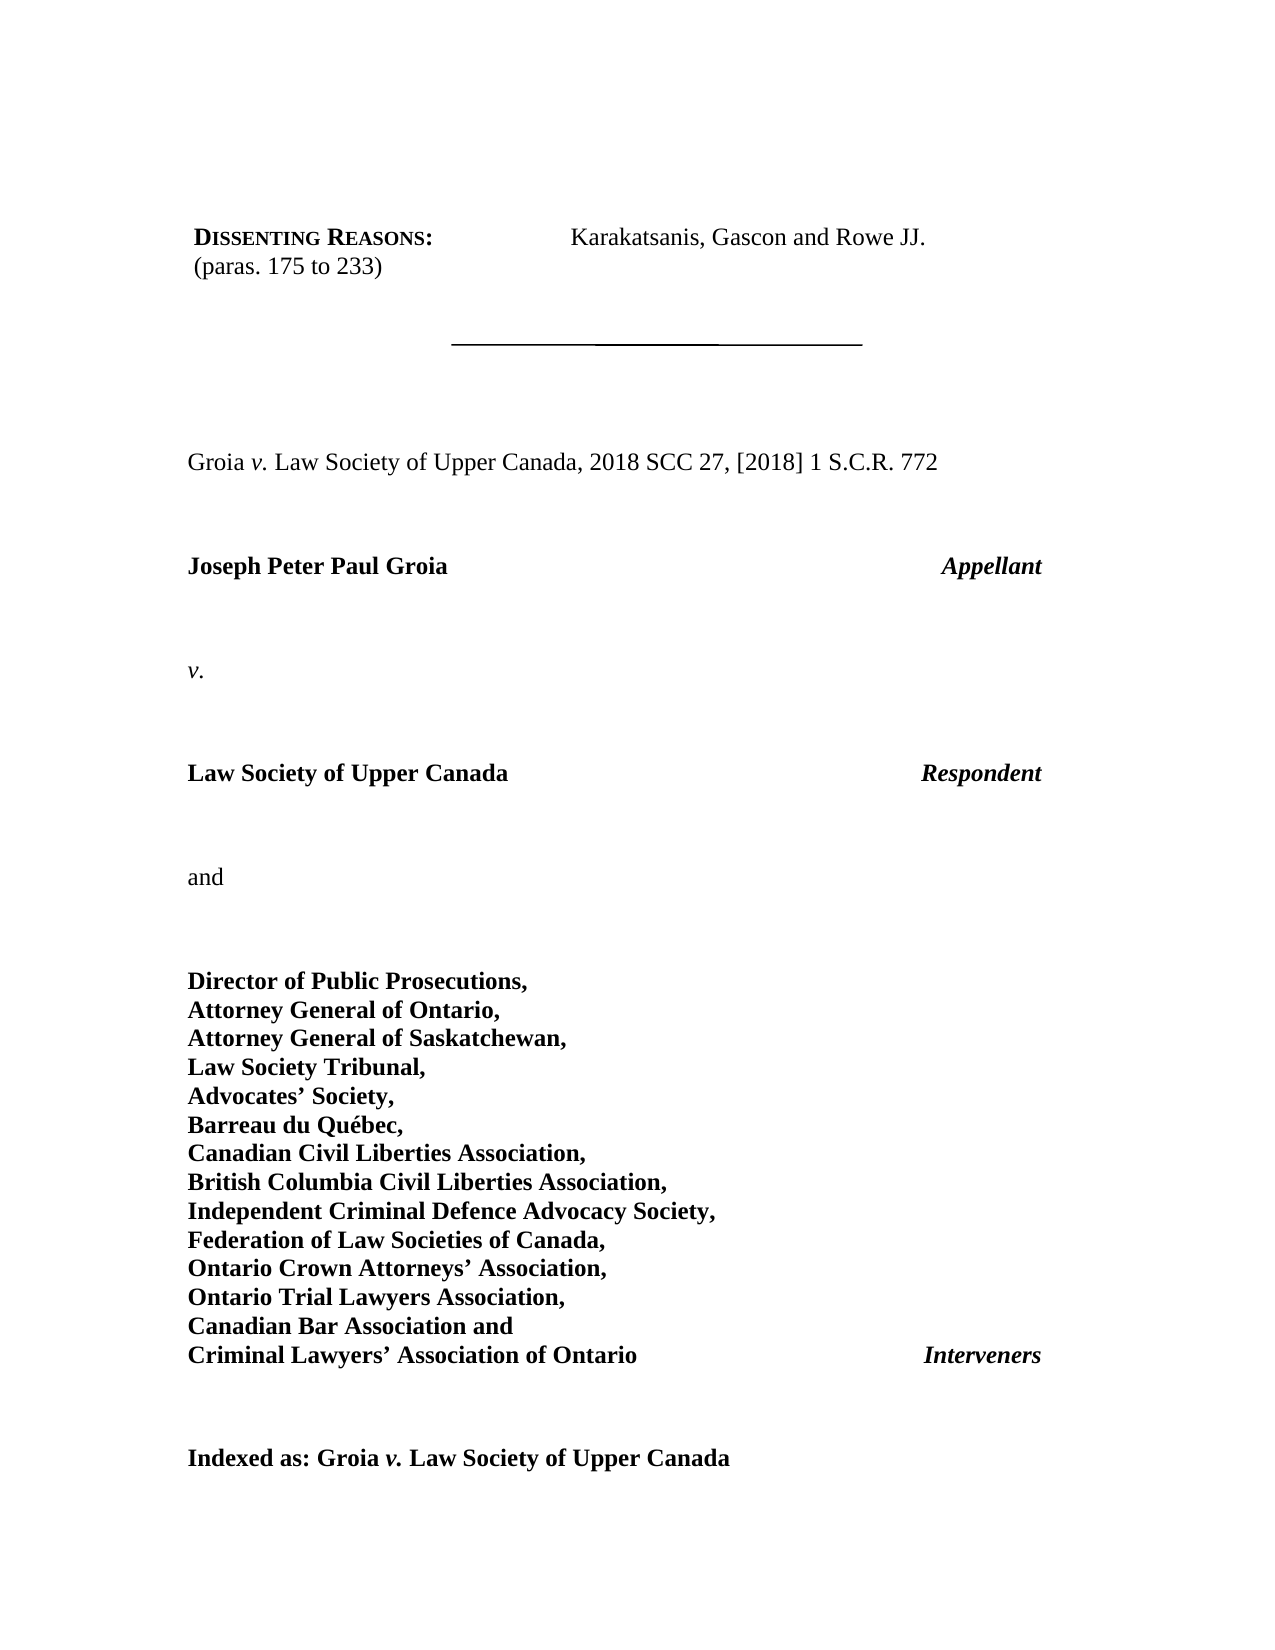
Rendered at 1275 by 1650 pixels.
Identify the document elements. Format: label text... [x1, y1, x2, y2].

text Groia v. Law Society of Upper Canada, 2018 SCC 27, [2018] 1 S.C.R. 772 [187, 447, 1050, 476]
text Attorney General of Saskatchewan, [187, 1023, 1050, 1052]
text v. [187, 655, 1050, 683]
text Advocates’ Society, [187, 1081, 1050, 1110]
text Ontario Crown Attorneys’ Association, [187, 1253, 1050, 1282]
text Ontario Trial Lawyers Association, [187, 1282, 1050, 1311]
text Barreau du Québec, [187, 1110, 1050, 1138]
text Canadian Civil Liberties Association, [187, 1138, 1050, 1167]
text and [187, 862, 1050, 891]
text Law Society Tribunal, [187, 1052, 1050, 1081]
text Joseph Peter Paul Groia Appellant [187, 551, 1050, 580]
table_header Dissenting Reasons: (paras. 175 to 233) [188, 216, 564, 286]
text Federation of Law Societies of Canada, [187, 1225, 1050, 1253]
text Attorney General of Ontario, [187, 995, 1050, 1023]
text British Columbia Civil Liberties Association, [187, 1167, 1050, 1196]
text Director of Public Prosecutions, [187, 966, 1050, 995]
text Canadian Bar Association and [187, 1311, 1050, 1340]
text Independent Criminal Defence Advocacy Society, [187, 1196, 1050, 1225]
text Criminal Lawyers’ Association of Ontario Interveners [187, 1340, 1050, 1368]
table_header Karakatsanis, Gascon and Rowe JJ. [564, 216, 1185, 286]
text Indexed as: Groia v. Law Society of Upper Canada [187, 1443, 1050, 1472]
text Law Society of Upper Canada Respondent [187, 758, 1050, 787]
